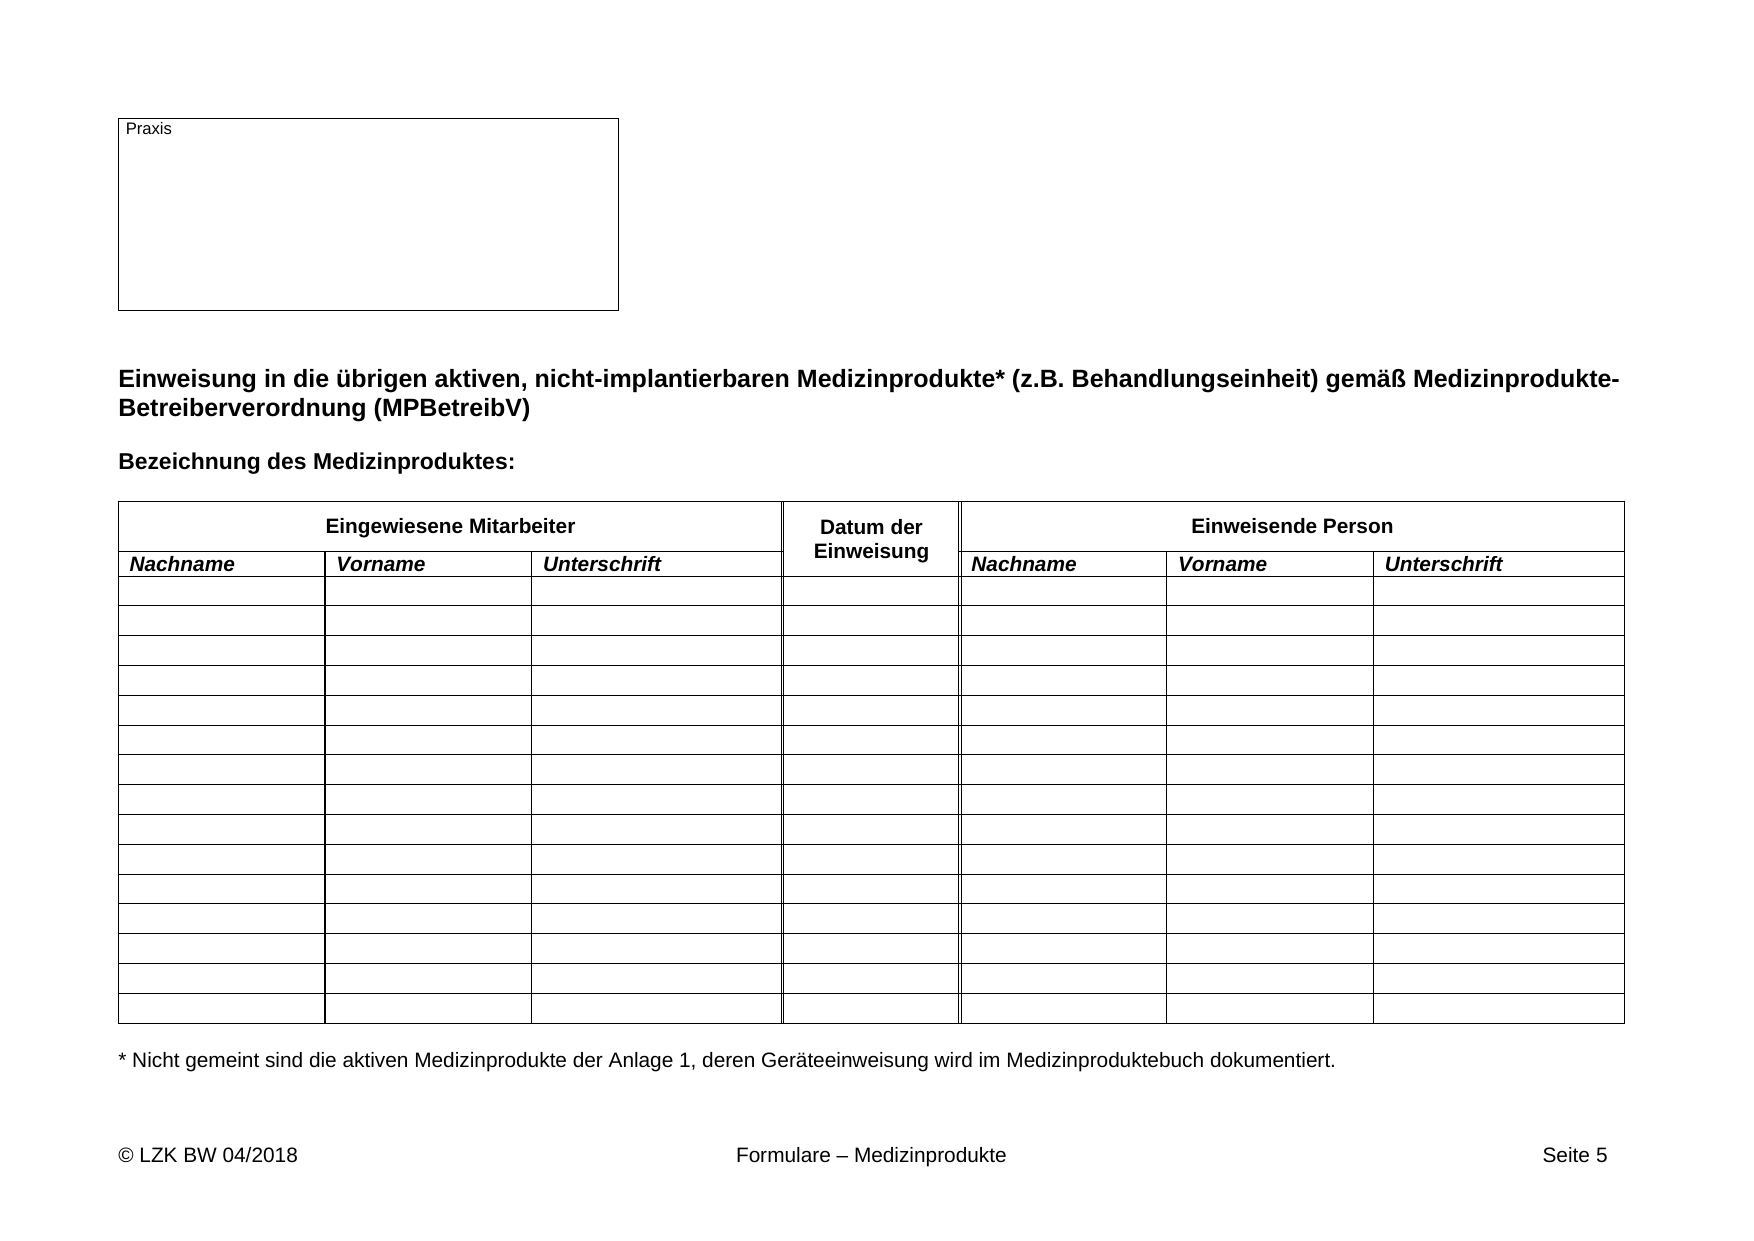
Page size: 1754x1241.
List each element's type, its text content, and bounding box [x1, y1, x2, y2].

table_cell [1374, 666, 1624, 695]
table_header Datum der Einweisung [784, 502, 958, 576]
table_cell [532, 696, 781, 724]
table_cell [962, 755, 1166, 784]
table_cell [784, 994, 958, 1022]
table_cell [784, 904, 958, 933]
table_cell [1167, 875, 1373, 903]
table_cell [119, 666, 324, 695]
table_cell [532, 785, 781, 814]
table_cell [119, 875, 324, 903]
table_cell [1374, 964, 1624, 993]
table_cell [119, 815, 324, 844]
table_cell [1167, 904, 1373, 933]
table_cell [784, 696, 958, 724]
table_header Einweisende Person [962, 502, 1624, 551]
table_cell [119, 755, 324, 784]
table_cell [119, 636, 324, 665]
table_cell [119, 577, 324, 605]
table_cell [1374, 904, 1624, 933]
table_cell [1167, 994, 1373, 1022]
table_cell [326, 875, 531, 903]
table_cell [1374, 785, 1624, 814]
table_cell [1374, 577, 1624, 605]
table_cell [119, 726, 324, 754]
table_cell [119, 142, 618, 310]
table_cell [962, 785, 1166, 814]
table_cell [119, 696, 324, 724]
text Bezeichnung des Medizinproduktes: [118, 448, 1624, 474]
table_cell [962, 875, 1166, 903]
table_cell [1374, 875, 1624, 903]
table_cell [962, 696, 1166, 724]
table_cell [119, 934, 324, 963]
table_cell [326, 994, 531, 1022]
table_cell [532, 845, 781, 873]
table_cell [962, 636, 1166, 665]
table_cell Vorname [326, 552, 531, 576]
table_header Eingewiesene Mitarbeiter [119, 502, 781, 551]
table_cell [784, 934, 958, 963]
table_cell [532, 964, 781, 993]
table_cell [962, 815, 1166, 844]
table_cell [784, 577, 958, 605]
table_cell [119, 994, 324, 1022]
table_cell [784, 636, 958, 665]
table_cell Nachname [962, 552, 1166, 576]
table_cell [962, 577, 1166, 605]
table_cell [784, 845, 958, 873]
table_cell [326, 815, 531, 844]
table_cell [1374, 696, 1624, 724]
table_cell [962, 845, 1166, 873]
table_cell [1167, 785, 1373, 814]
table_cell [532, 577, 781, 605]
table_cell [326, 934, 531, 963]
table_cell [1167, 964, 1373, 993]
table_cell [1374, 845, 1624, 873]
table_cell [326, 964, 531, 993]
table_cell [962, 904, 1166, 933]
table_cell [784, 666, 958, 695]
table_cell [1374, 726, 1624, 754]
table_cell [784, 875, 958, 903]
table_cell [1167, 696, 1373, 724]
table_cell Nachname [119, 552, 324, 576]
table_cell [532, 666, 781, 695]
table_cell Unterschrift [1374, 552, 1624, 576]
table_cell [962, 666, 1166, 695]
table_cell [119, 904, 324, 933]
table_cell [532, 606, 781, 635]
table_cell [326, 606, 531, 635]
text Einweisung in die übrigen aktiven, nicht-implantierbaren Medizinprodukte* (z.B. Behandlungseinheit) gemäß Medizinprodukte-Betreiberverordnung (MPBetreibV) [118, 364, 1624, 421]
table_cell [326, 696, 531, 724]
table_cell [326, 577, 531, 605]
table_cell [119, 606, 324, 635]
table_cell [532, 726, 781, 754]
table_cell Unterschrift [532, 552, 781, 576]
table_cell [326, 755, 531, 784]
table_cell [784, 755, 958, 784]
table_cell [962, 964, 1166, 993]
table_cell [784, 815, 958, 844]
table_cell [1167, 636, 1373, 665]
table_cell [532, 994, 781, 1022]
table_cell [1167, 755, 1373, 784]
table_cell [1167, 845, 1373, 873]
table_cell [784, 606, 958, 635]
table_cell [962, 934, 1166, 963]
table_cell [1374, 815, 1624, 844]
text * Nicht gemeint sind die aktiven Medizinprodukte der Anlage 1, deren Geräteeinweisung wird im Medizinproduktebuch dokumentiert. [118, 1047, 1624, 1071]
table_cell [326, 904, 531, 933]
table_cell [962, 994, 1166, 1022]
table_cell [1374, 755, 1624, 784]
table_cell [532, 904, 781, 933]
table_cell [1167, 577, 1373, 605]
table_cell [1167, 606, 1373, 635]
table_cell [784, 785, 958, 814]
table_cell [119, 964, 324, 993]
table_cell [119, 845, 324, 873]
table_cell [1374, 994, 1624, 1022]
table_cell [532, 636, 781, 665]
table_cell [1374, 934, 1624, 963]
table_cell [326, 785, 531, 814]
table_cell [326, 726, 531, 754]
table_cell [326, 636, 531, 665]
table_cell [532, 815, 781, 844]
table_cell [532, 755, 781, 784]
table_cell [532, 934, 781, 963]
table_cell [532, 875, 781, 903]
table_cell [326, 666, 531, 695]
table_cell [1167, 815, 1373, 844]
table_cell [784, 726, 958, 754]
table_cell [1374, 606, 1624, 635]
table_cell [1374, 636, 1624, 665]
table_cell [962, 726, 1166, 754]
table_cell [326, 845, 531, 873]
table_cell [1167, 666, 1373, 695]
table_cell [1167, 726, 1373, 754]
table_header Praxis [119, 119, 618, 142]
table_cell Vorname [1167, 552, 1373, 576]
table_cell [962, 606, 1166, 635]
table_cell [119, 785, 324, 814]
table_cell [1167, 934, 1373, 963]
table_cell [784, 964, 958, 993]
